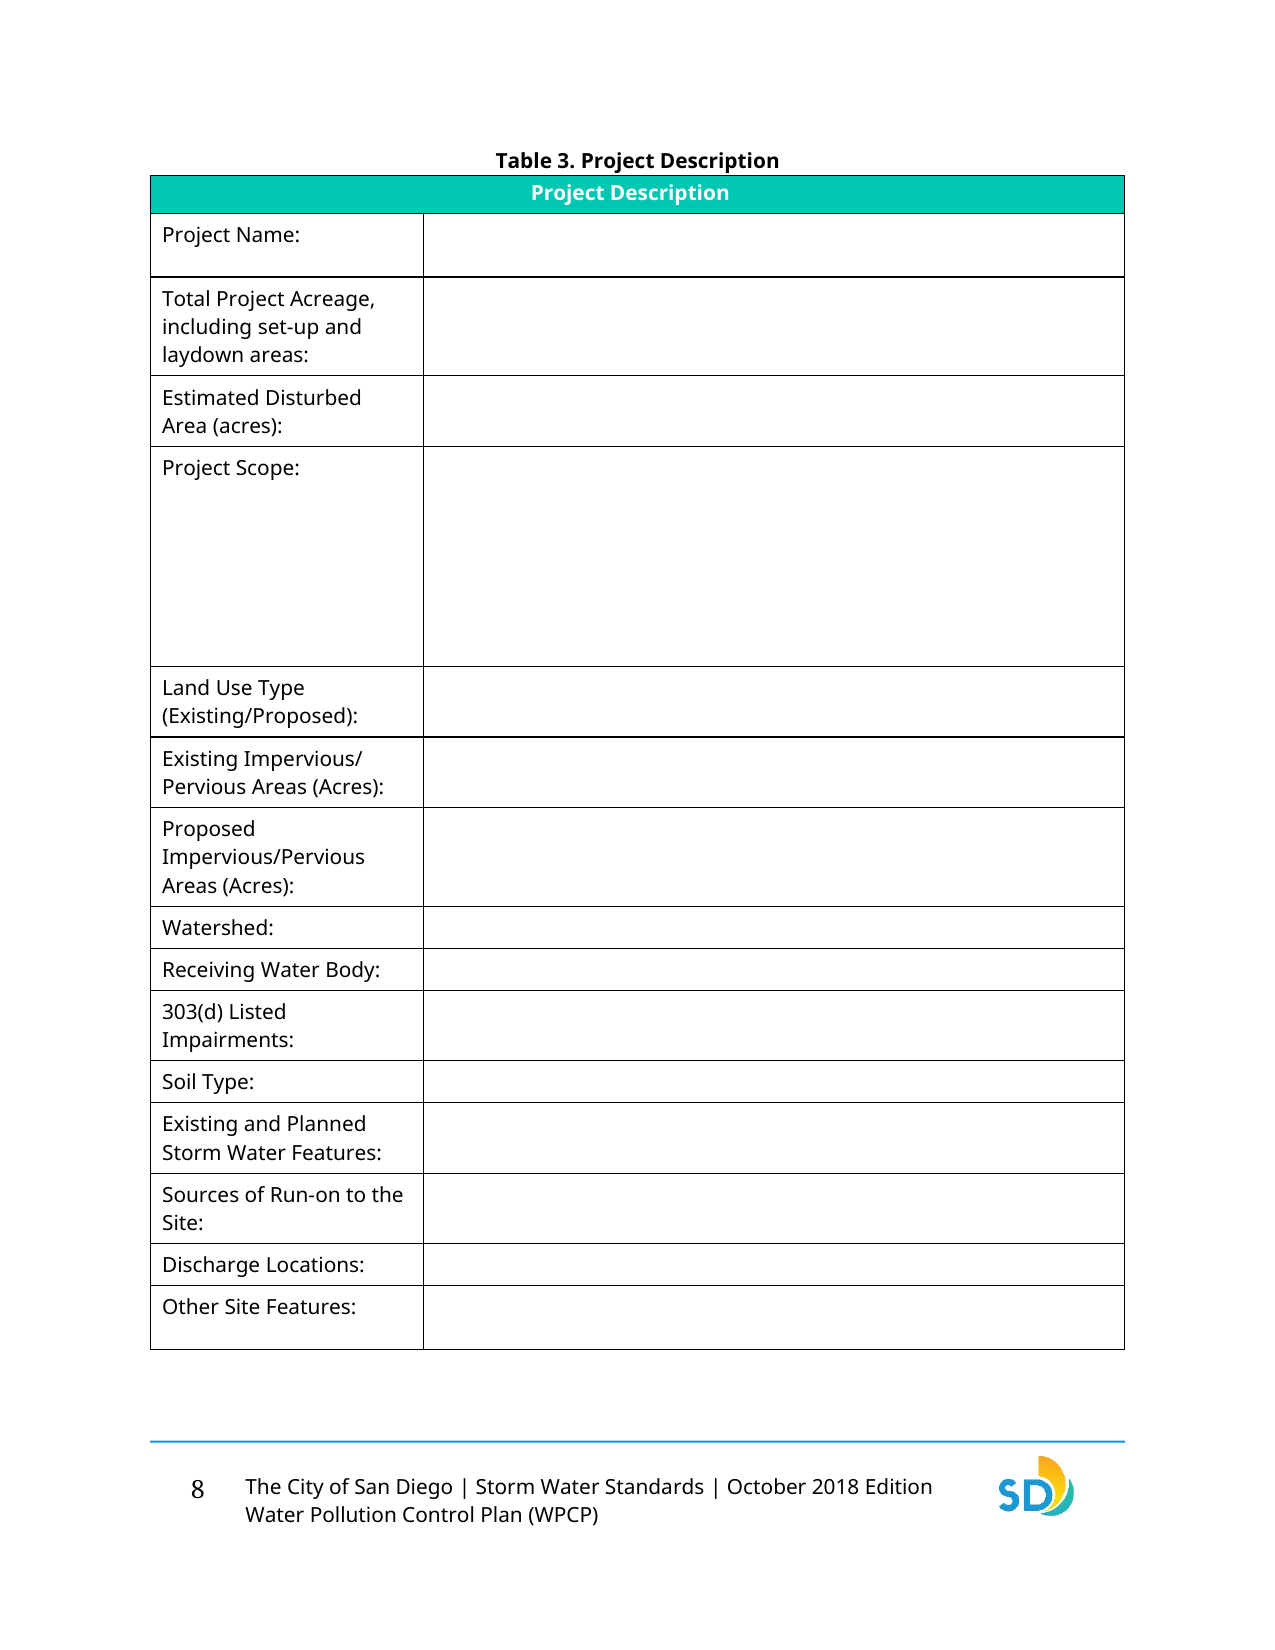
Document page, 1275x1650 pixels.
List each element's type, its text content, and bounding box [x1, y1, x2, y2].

table_cell [424, 738, 1124, 807]
table_cell Watershed: [151, 907, 423, 948]
table_cell [424, 1061, 1124, 1102]
table_cell Proposed Impervious/Pervious Areas (Acres): [151, 808, 423, 906]
table_cell [424, 278, 1124, 375]
table_cell [424, 907, 1124, 948]
table_header Project Description [151, 176, 1124, 213]
table_cell Land Use Type (Existing/Proposed): [151, 667, 423, 736]
table_cell [424, 1244, 1124, 1285]
table_cell Total Project Acreage, including set-up and laydown areas: [151, 278, 423, 375]
picture [998, 1456, 1074, 1516]
table_cell Existing Impervious/ Pervious Areas (Acres): [151, 738, 423, 807]
table_cell Estimated Disturbed Area (acres): [151, 376, 423, 446]
table_cell Sources of Run-on to the Site: [151, 1174, 423, 1243]
table_cell Other Site Features: [151, 1286, 423, 1349]
table_cell 303(d) Listed Impairments: [151, 991, 423, 1060]
table_cell Project Scope: [151, 447, 423, 666]
table_cell [424, 1286, 1124, 1349]
table_cell [424, 376, 1124, 446]
table_cell Receiving Water Body: [151, 949, 423, 989]
text Table 3. Project Description [150, 147, 1125, 175]
table_cell Soil Type: [151, 1061, 423, 1102]
table_cell [424, 447, 1124, 666]
table_cell [424, 1174, 1124, 1243]
table_cell [424, 667, 1124, 736]
table_cell Project Name: [151, 214, 423, 276]
table_cell [424, 808, 1124, 906]
table_cell Existing and Planned Storm Water Features: [151, 1103, 423, 1172]
table_cell [424, 991, 1124, 1060]
table_cell Discharge Locations: [151, 1244, 423, 1285]
table_cell [424, 949, 1124, 989]
table_cell [424, 1103, 1124, 1172]
table_cell [424, 214, 1124, 276]
